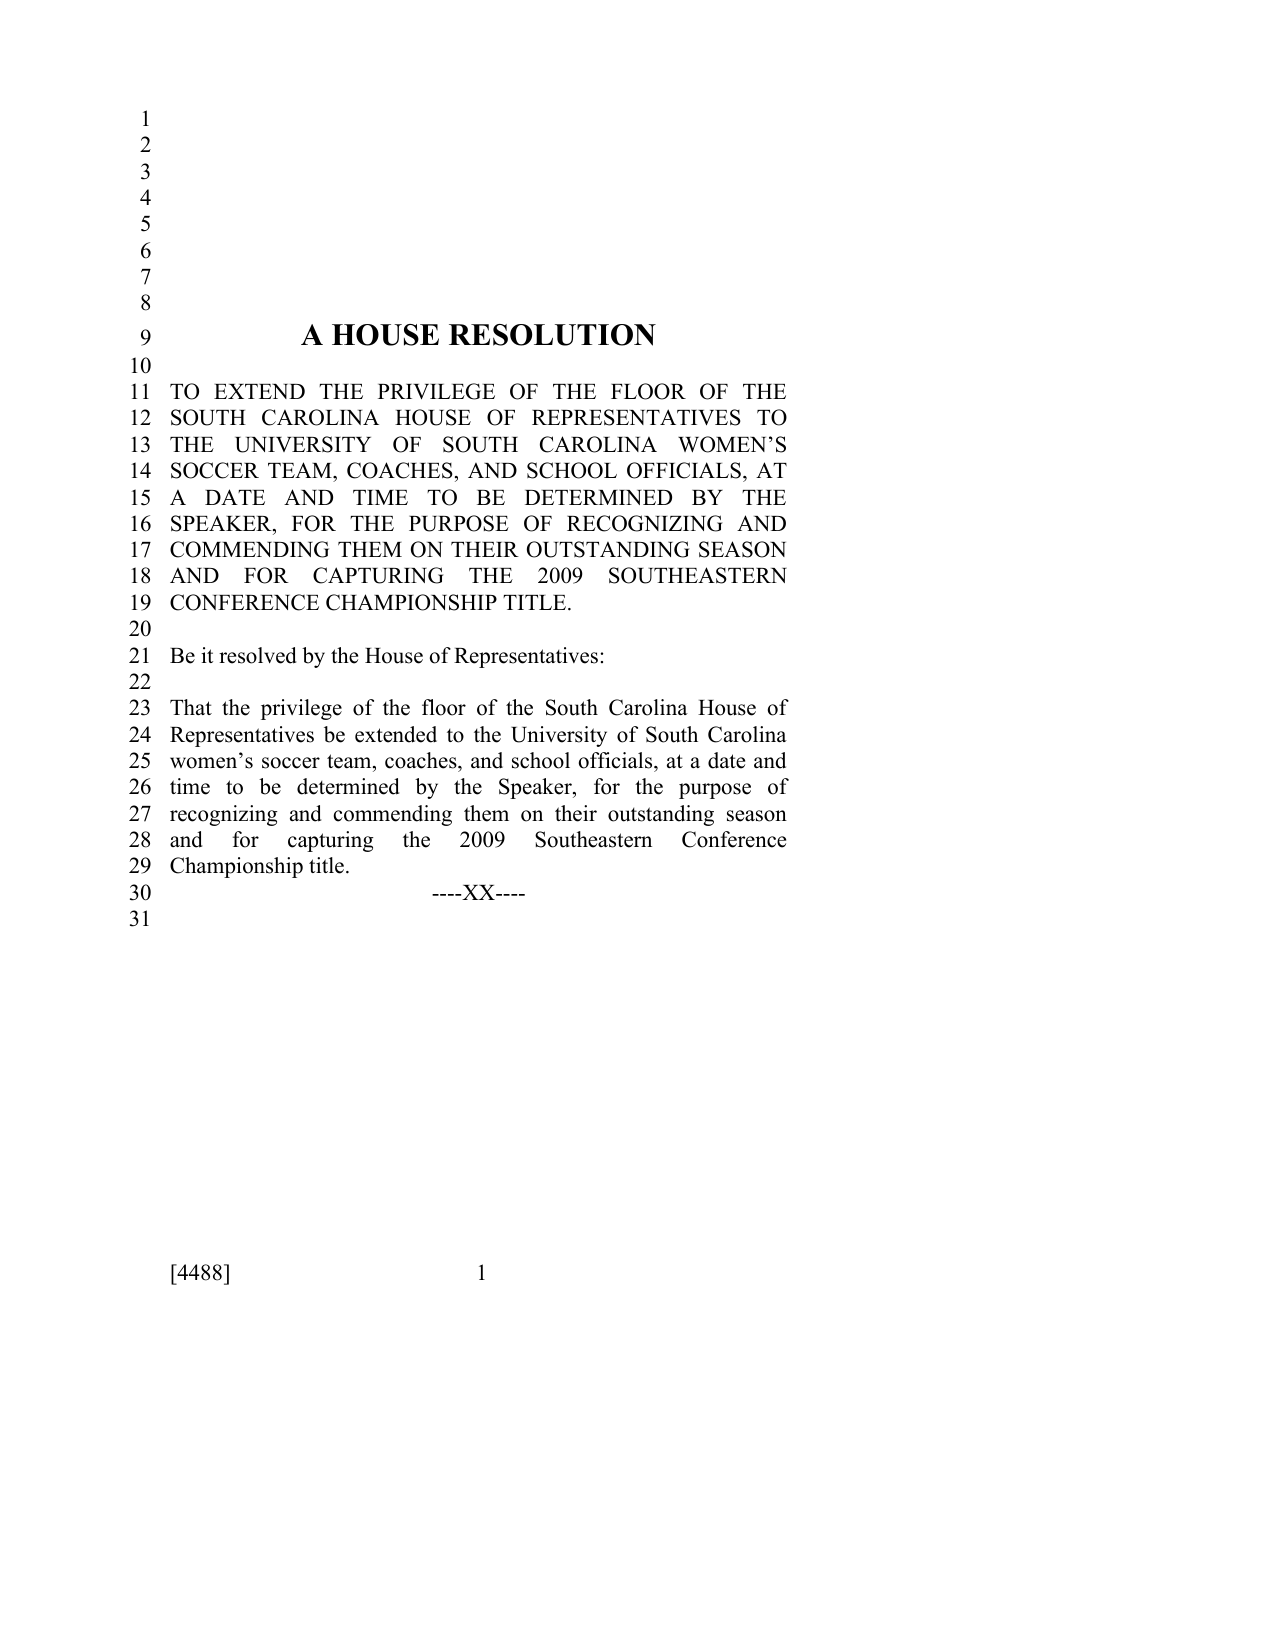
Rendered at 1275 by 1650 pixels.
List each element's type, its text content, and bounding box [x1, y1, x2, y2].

text That the privilege of the floor of the South Carolina House of Representatives be extended to the University of South Carolina women’s soccer team, coaches, and school officials, at a date and time to be determined by the Speaker, for the purpose of recognizing and commending them on their outstanding season and for capturing the 2009 Southeastern Conference Championship title. [169, 694, 787, 879]
text Be it resolved by the House of Representatives: [169, 642, 787, 668]
text ----XX---- [169, 879, 787, 905]
text A HOUSE RESOLUTION [169, 316, 787, 352]
text TO EXTEND THE PRIVILEGE OF THE FLOOR OF THE SOUTH CAROLINA HOUSE OF REPRESENTATIVES TO THE UNIVERSITY OF SOUTH CAROLINA WOMEN’S SOCCER TEAM, COACHES, AND SCHOOL OFFICIALS, AT A DATE AND TIME TO BE DETERMINED BY THE SPEAKER, FOR THE PURPOSE OF RECOGNIZING AND COMMENDING THEM ON THEIR OUTSTANDING SEASON AND FOR CAPTURING THE 2009 SOUTHEASTERN CONFERENCE CHAMPIONSHIP TITLE. [169, 378, 787, 615]
